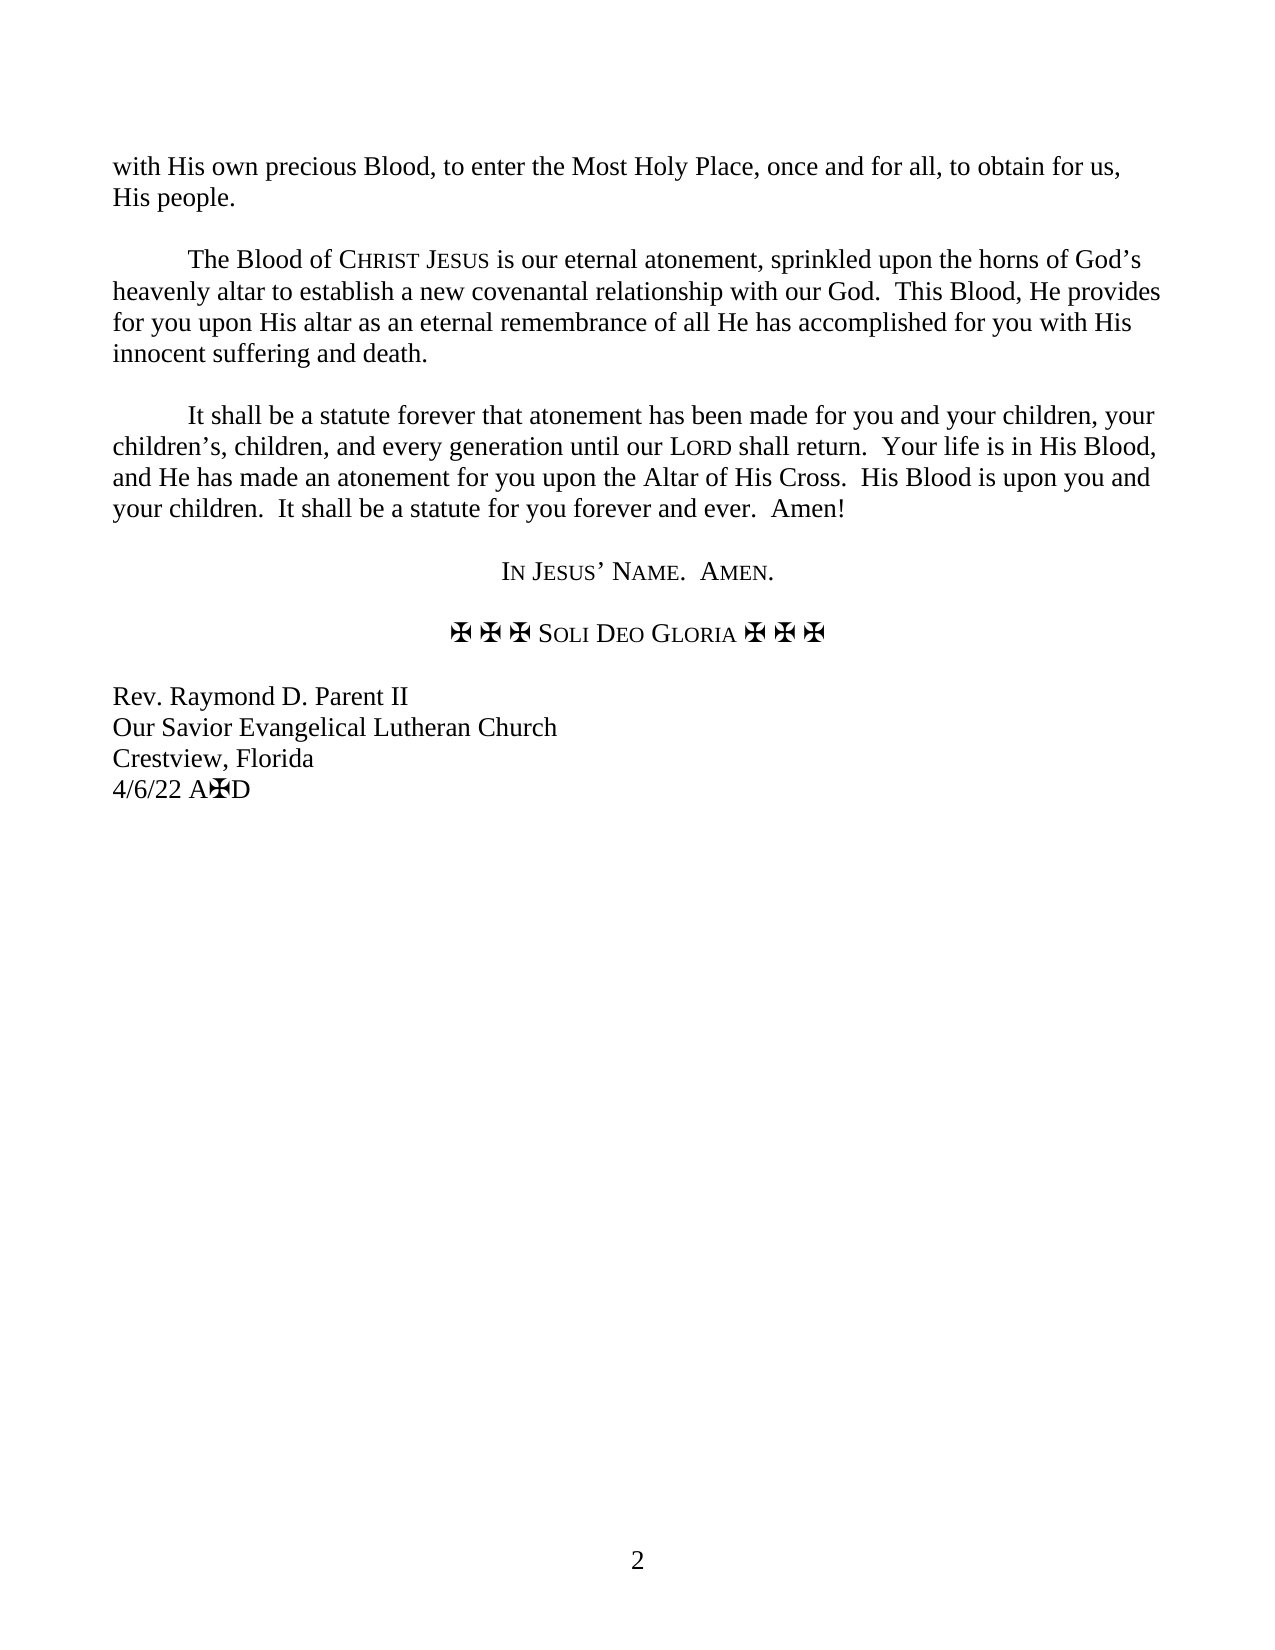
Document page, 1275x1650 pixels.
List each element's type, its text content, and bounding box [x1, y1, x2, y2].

text Crestview, Florida [112, 742, 1162, 773]
text It shall be a statute forever that atonement has been made for you and your children, your children’s, children, and every generation until our Lord shall return. Your life is in His Blood, and He has made an atonement for you upon the Altar of His Cross. His Blood is upon you and your children. It shall be a statute for you forever and ever. Amen! [112, 399, 1162, 524]
text Soli Deo Gloria [112, 617, 1162, 648]
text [112, 150, 1162, 212]
text Our Savior Evangelical Lutheran Church [112, 711, 1162, 742]
text The Blood of Christ Jesus is our eternal atonement, sprinkled upon the horns of God’s heavenly altar to establish a new covenantal relationship with our God. This Blood, He provides for you upon His altar as an eternal remembrance of all He has accomplished for you with His innocent suffering and death. [112, 243, 1162, 368]
text Rev. Raymond D. Parent II [112, 679, 1162, 711]
text 4/6/22 AD [112, 773, 1162, 804]
text In Jesus’ Name. Amen. [112, 555, 1162, 586]
